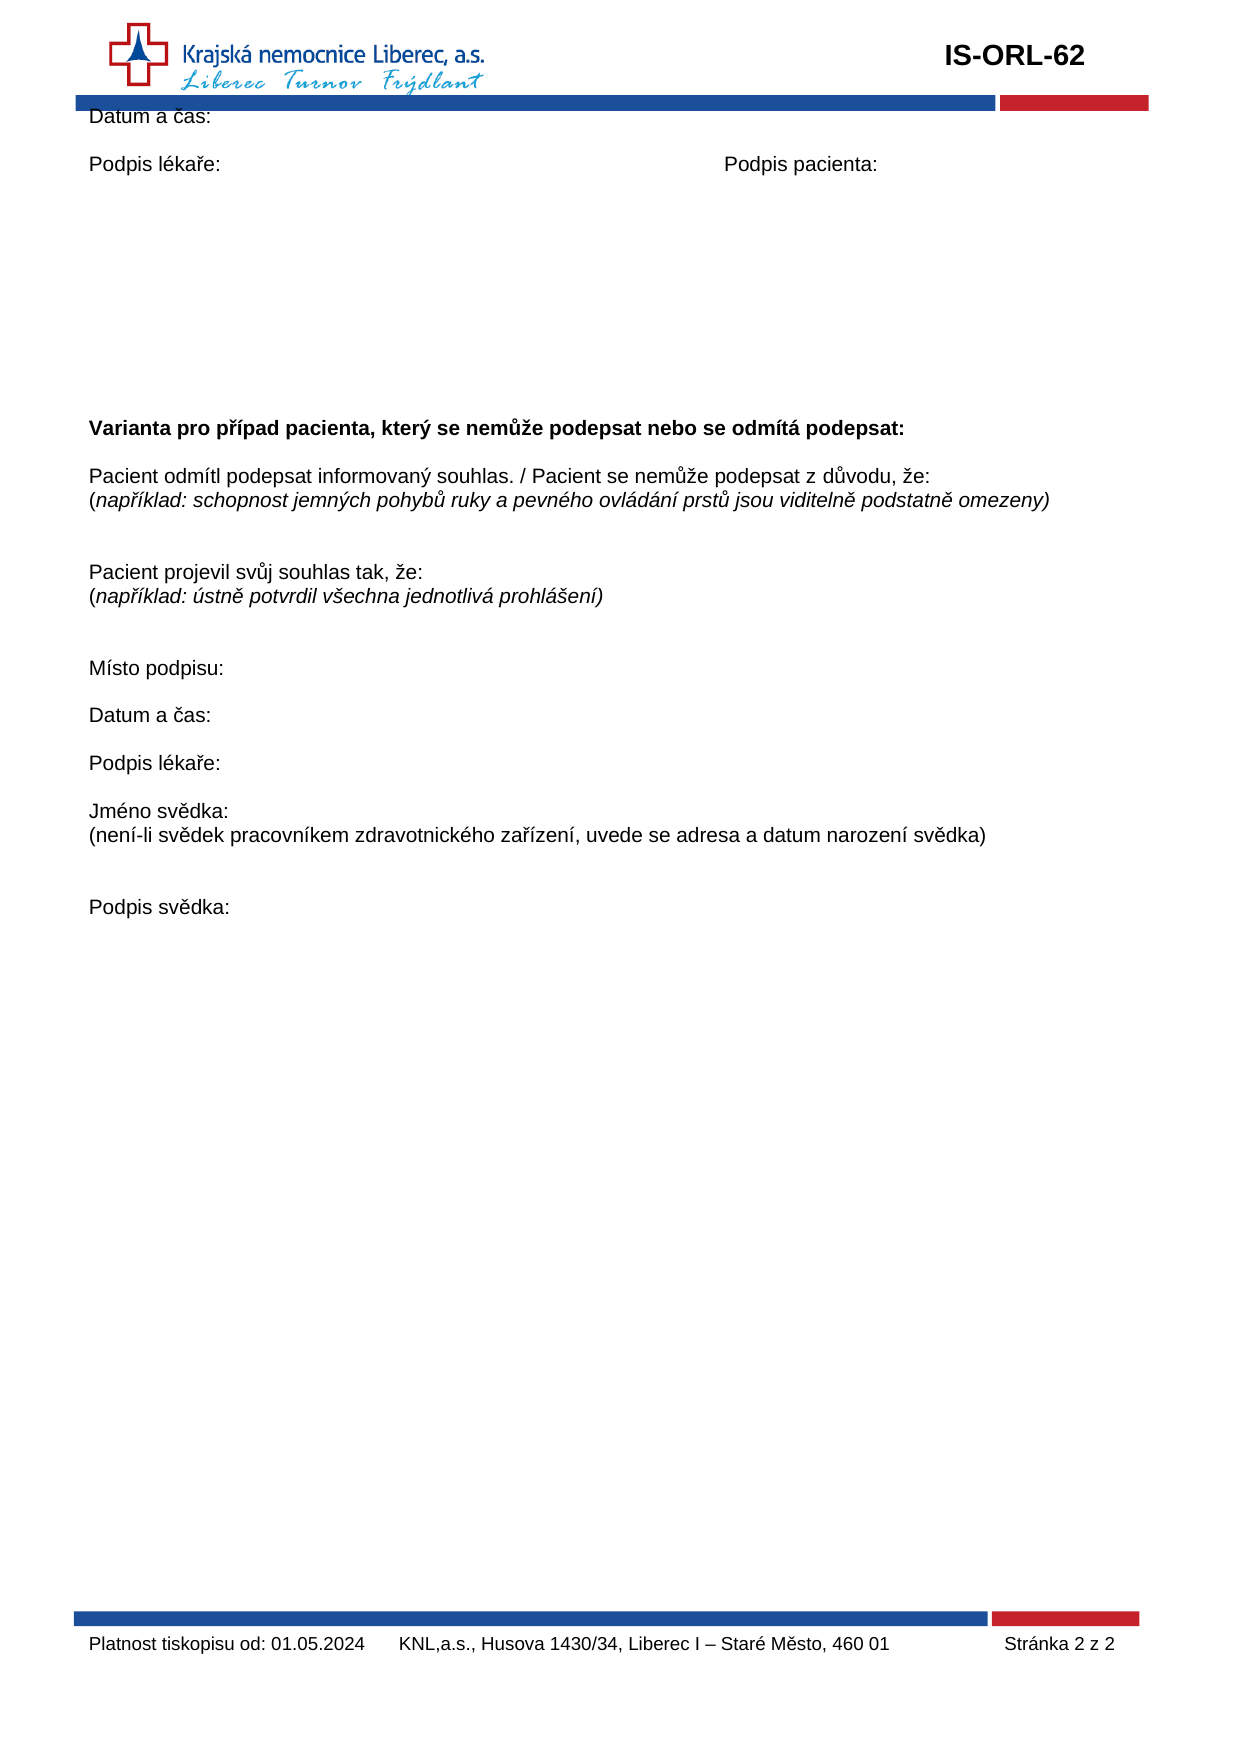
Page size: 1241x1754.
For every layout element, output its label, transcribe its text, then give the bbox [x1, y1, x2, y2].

text Jméno svědka: [89, 799, 1125, 823]
text Podpis svědka: [89, 895, 1125, 919]
text (není-li svědek pracovníkem zdravotnického zařízení, uvede se adresa a datum narození svědka) [89, 823, 1125, 847]
text Varianta pro případ pacienta, který se nemůže podepsat nebo se odmítá podepsat: [89, 416, 1125, 440]
text Podpis lékaře: [89, 751, 1125, 775]
text Datum a čas: [89, 104, 1125, 128]
text Pacient projevil svůj souhlas tak, že: [89, 559, 1125, 583]
picture [101, 14, 490, 95]
text (například: schopnost jemných pohybů ruky a pevného ovládání prstů jsou viditelně podstatně omezeny) [89, 488, 1125, 512]
text Podpis lékaře: Podpis pacienta: [89, 152, 1125, 176]
text (například: ústně potvrdil všechna jednotlivá prohlášení) [89, 583, 1125, 607]
text Pacient odmítl podepsat informovaný souhlas. / Pacient se nemůže podepsat z důvodu, že: [89, 464, 1125, 488]
text Místo podpisu: [89, 655, 1125, 679]
text Datum a čas: [89, 703, 1125, 727]
